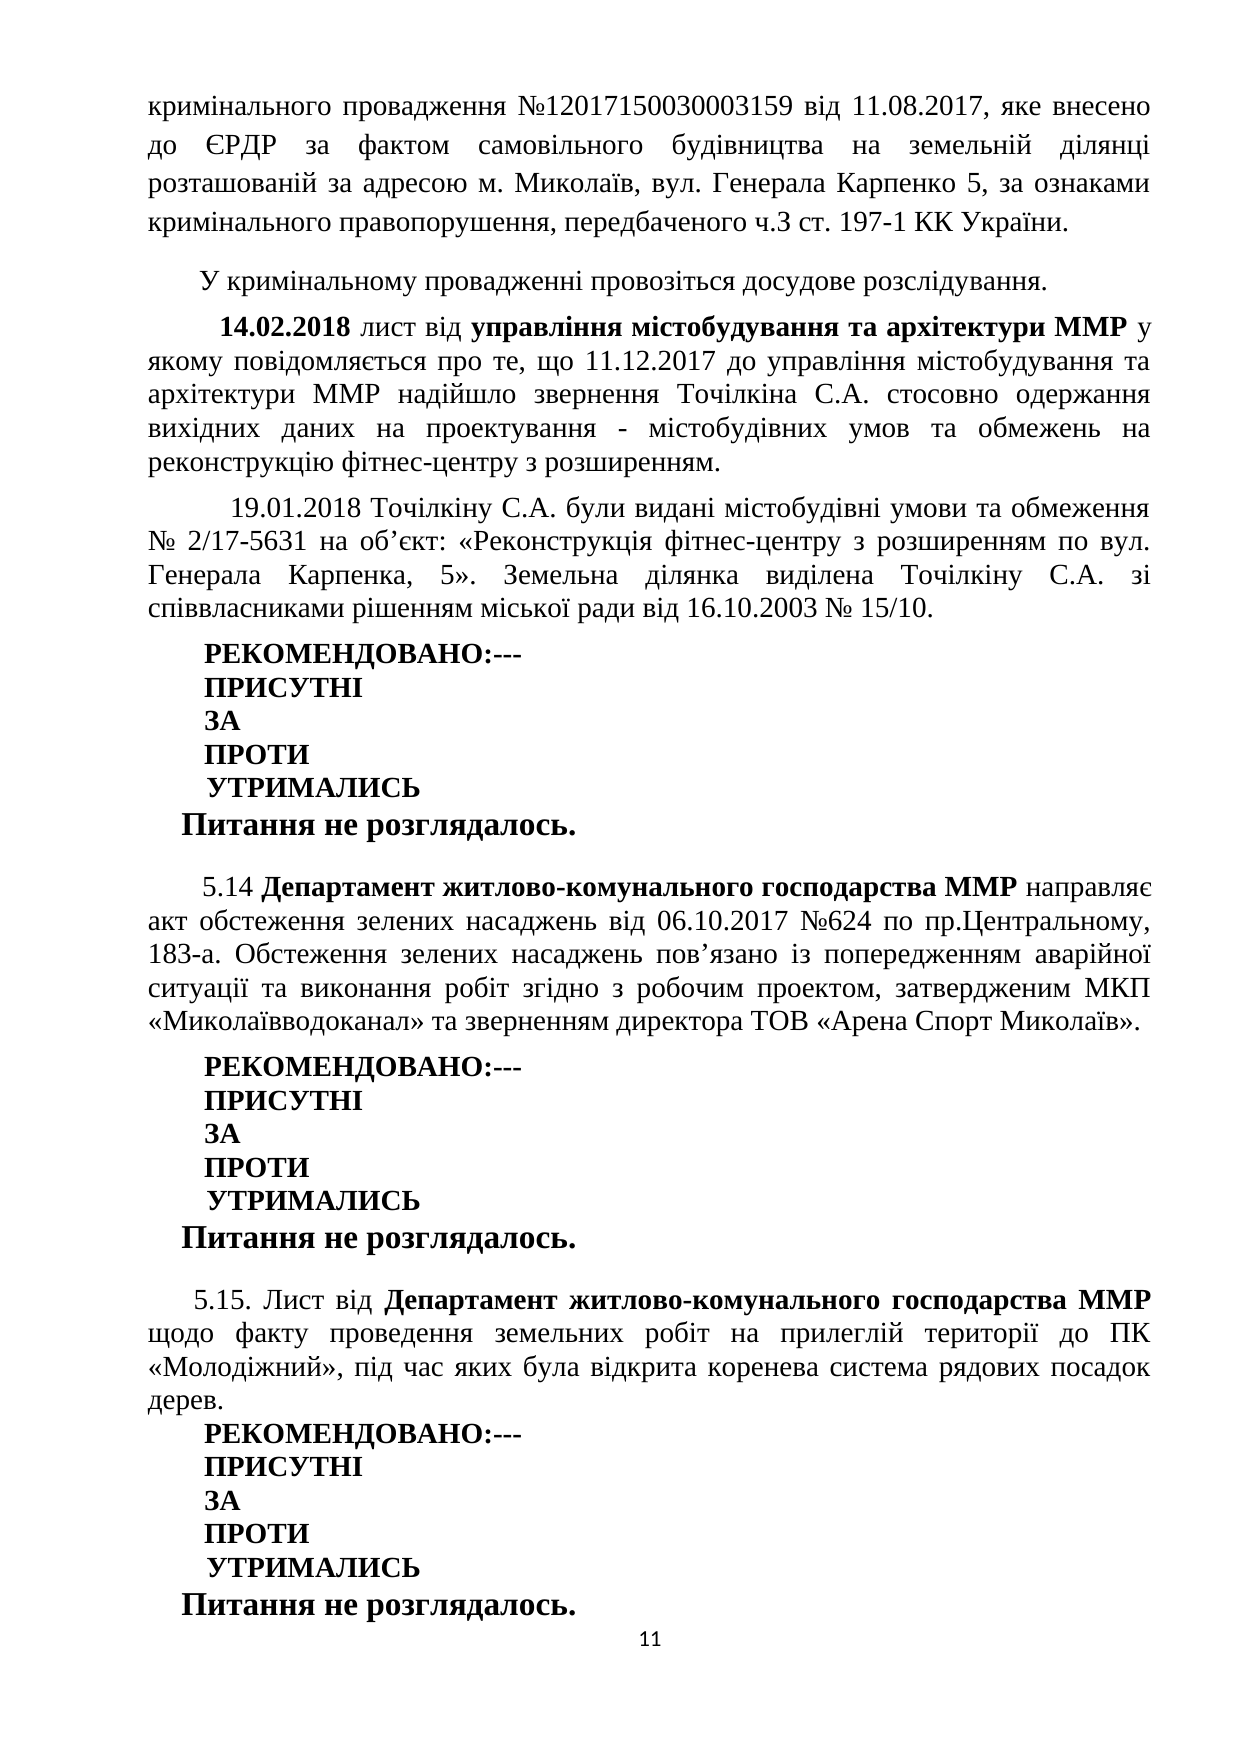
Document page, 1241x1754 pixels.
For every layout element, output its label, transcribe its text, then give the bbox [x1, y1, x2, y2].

text ПРОТИ [148, 1517, 1152, 1550]
text 5.14 Департамент житлово-комунального господарства ММР направляє акт обстеження зелених насаджень від 06.10.2017 №624 по пр.Центральному, 183-а. Обстеження зелених насаджень пов’язано із попередженням аварійної ситуації та виконання робіт згідно з робочим проектом, затвердженим МКП «Миколаївводоканал» та зверненням директора ТОВ «Арена Спорт Миколаїв». [148, 869, 1152, 1037]
text РЕКОМЕНДОВАНО:--- [148, 1416, 1152, 1449]
text Питання не розглядалось. [148, 1584, 1152, 1622]
text ПРИСУТНІ [148, 670, 1152, 703]
text ПРОТИ [148, 737, 1152, 771]
text 19.01.2018 Точілкіну С.А. були видані містобудівні умови та обмеження № 2/17-5631 на об’єкт: «Реконструкція фітнес-центру з розширенням по вул. Генерала Карпенка, 5». Земельна ділянка виділена Точілкіну С.А. зі співвласниками рішенням міської ради від 16.10.2003 № 15/10. [148, 490, 1152, 624]
text УТРИМАЛИСЬ [148, 1183, 1152, 1217]
text 14.02.2018 лист від управління містобудування та архітектури ММР у якому повідомляється про те, що 11.12.2017 до управління містобудування та архітектури ММР надійшло звернення Точілкіна С.А. стосовно одержання вихідних даних на проектування - містобудівних умов та обмежень на реконструкцію фітнес-центру з розширенням. [148, 309, 1152, 477]
text Питання не розглядалось. [148, 804, 1152, 842]
text РЕКОМЕНДОВАНО:--- [148, 636, 1152, 670]
text УТРИМАЛИСЬ [148, 1550, 1152, 1584]
text ПРОТИ [148, 1150, 1152, 1183]
text Питання не розглядалось. [148, 1217, 1152, 1255]
text ПРИСУТНІ [148, 1083, 1152, 1116]
text РЕКОМЕНДОВАНО:--- [148, 1049, 1152, 1083]
text ЗА [148, 1116, 1152, 1150]
text ЗА [148, 703, 1152, 737]
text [148, 88, 1152, 238]
text ЗА [148, 1483, 1152, 1517]
text 5.15. Лист від Департамент житлово-комунального господарства ММР щодо факту проведення земельних робіт на прилеглій території до ПК «Молодіжний», під час яких була відкрита коренева система рядових посадок дерев. [148, 1282, 1152, 1416]
text УТРИМАЛИСЬ [148, 771, 1152, 804]
text У кримінальному провадженні провозіться досудове розслідування. [148, 263, 1152, 297]
text ПРИСУТНІ [148, 1449, 1152, 1483]
